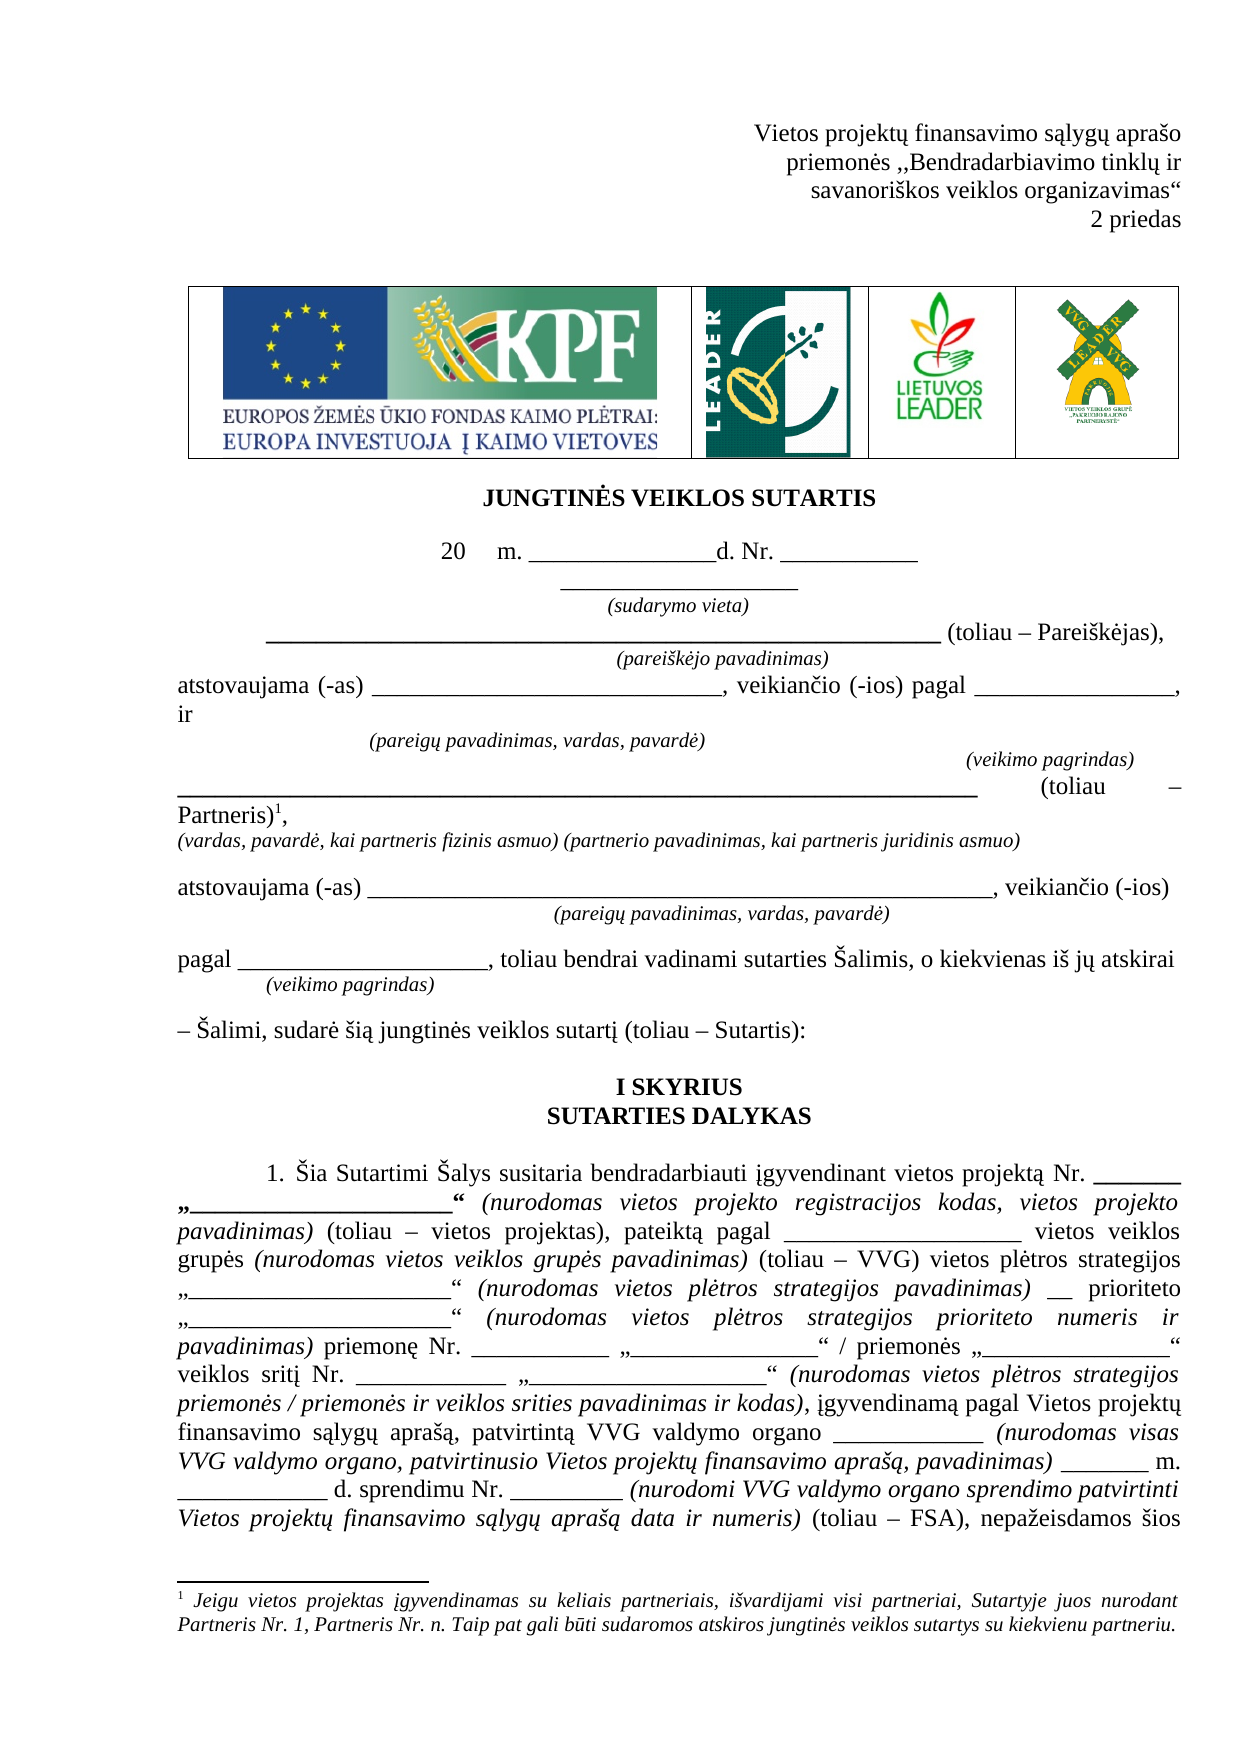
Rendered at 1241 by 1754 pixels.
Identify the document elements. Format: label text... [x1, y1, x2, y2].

text priemonės ,,Bendradarbiavimo tinklų ir [177, 147, 1181, 176]
list (pareigų pavadinimas, vardas, pavardė) [177, 900, 1181, 944]
table_header [851, 287, 868, 458]
list (vardas, pavardė, kai partneris fizinis asmuo) (partnerio pavadinimas, kai partneris juridinis asmuo) [177, 828, 1181, 872]
picture [886, 287, 992, 428]
text Vietos projektų finansavimo sąlygų aprašo [177, 118, 1181, 147]
text 2 priedas [177, 204, 1181, 233]
subtitle I SKYRIUS [177, 1072, 1181, 1101]
text ___________________ [177, 564, 1181, 593]
list atstovaujama (-as) __________________________________________________, veikiančio (-ios) [177, 872, 1181, 900]
list (pareiškėjo pavadinimas) [177, 646, 1181, 670]
table_header [1016, 287, 1178, 458]
picture [1043, 287, 1152, 436]
picture [706, 287, 851, 458]
text savanoriškos veiklos organizavimas“ [177, 176, 1181, 204]
subtitle jungtinės veiklos sutartis [177, 483, 1181, 512]
text 20 m. _______________d. Nr. ___________ [177, 536, 1181, 564]
list (pareigų pavadinimas, vardas, pavardė) (veikimo pagrindas) [177, 728, 1181, 771]
list (veikimo pagrindas) [177, 972, 1181, 1016]
subtitle sutarties dalykas [177, 1101, 1181, 1129]
list pagal ____________________, toliau bendrai vadinami sutarties Šalimis, o kiekvienas iš jų atskirai [177, 944, 1181, 972]
table_header [692, 287, 706, 458]
list ________________________________________________________________ (toliau – Partneris), [177, 771, 1181, 828]
text (sudarymo vieta) [177, 593, 1181, 617]
list ______________________________________________________ (toliau – Pareiškėjas), [177, 617, 1181, 646]
table_header [869, 287, 1015, 458]
list – Šalimi, sudarė šią jungtinės veiklos sutartį (toliau – Sutartis): [177, 1016, 1181, 1044]
list atstovaujama (-as) ____________________________, veikiančio (-ios) pagal ________________, ir [177, 670, 1181, 728]
table_header [189, 287, 691, 458]
